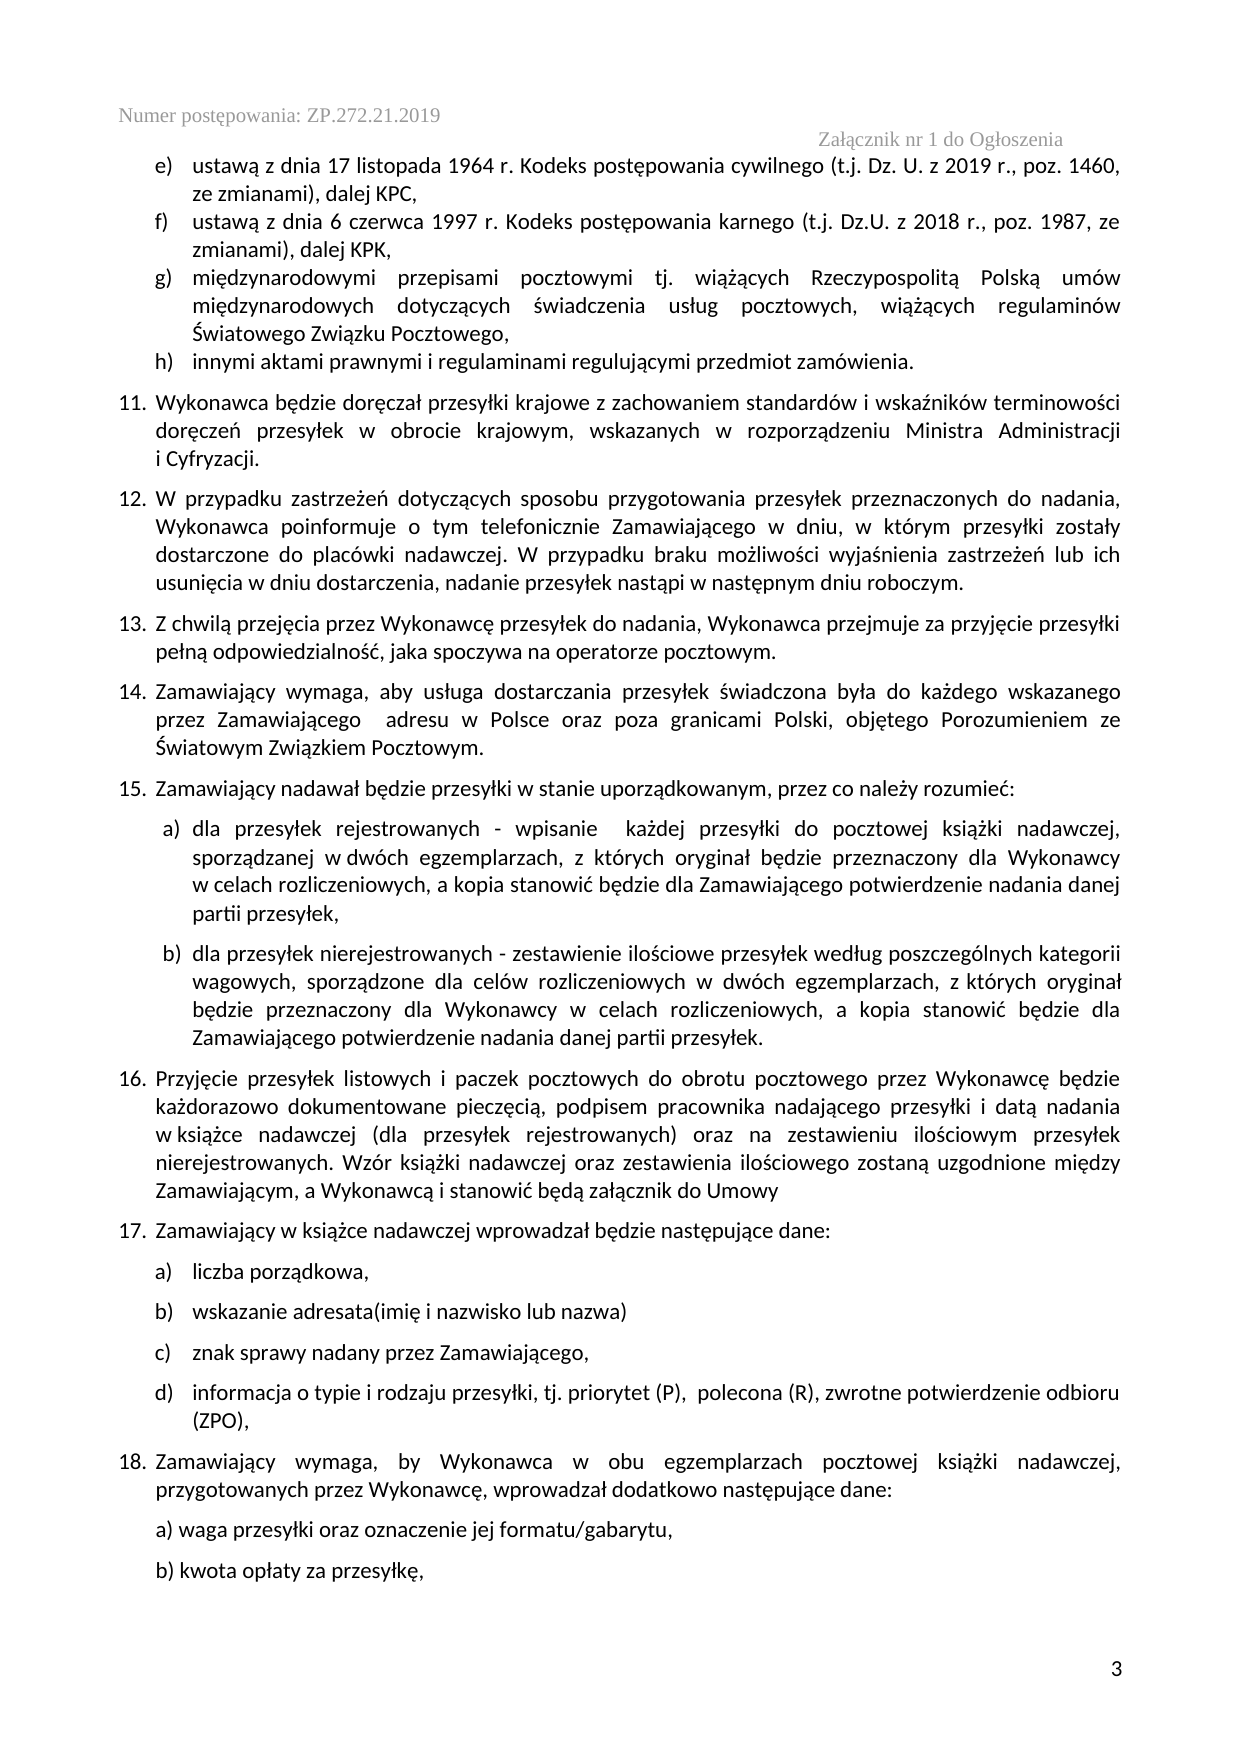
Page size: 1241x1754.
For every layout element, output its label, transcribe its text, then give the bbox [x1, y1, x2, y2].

list Z chwilą przejęcia przez Wykonawcę przesyłek do nadania, Wykonawca przejmuje za przyjęcie przesyłki pełną odpowiedzialność, jaka spoczywa na operatorze pocztowym. [118, 609, 1122, 665]
list W przypadku zastrzeżeń dotyczących sposobu przygotowania przesyłek przeznaczonych do nadania, Wykonawca poinformuje o tym telefonicznie Zamawiającego w dniu, w którym przesyłki zostały dostarczone do placówki nadawczej. W przypadku braku możliwości wyjaśnienia zastrzeżeń lub ich usunięcia w dniu dostarczenia, nadanie przesyłek nastąpi w następnym dniu roboczym. [118, 484, 1122, 596]
list informacja o typie i rodzaju przesyłki, tj. priorytet (P), polecona (R), zwrotne potwierdzenie odbioru (ZPO), [154, 1378, 1122, 1434]
list dla przesyłek rejestrowanych - wpisanie każdej przesyłki do pocztowej książki nadawczej, sporządzanej w dwóch egzemplarzach, z których oryginał będzie przeznaczony dla Wykonawcy w celach rozliczeniowych, a kopia stanowić będzie dla Zamawiającego potwierdzenie nadania danej partii przesyłek, [162, 814, 1122, 927]
list Zamawiający wymaga, by Wykonawca w obu egzemplarzach pocztowej książki nadawczej, przygotowanych przez Wykonawcę, wprowadzał dodatkowo następujące dane: [118, 1447, 1122, 1503]
list Zamawiający wymaga, aby usługa dostarczania przesyłek świadczona była do każdego wskazanego przez Zamawiającego adresu w Polsce oraz poza granicami Polski, objętego Porozumieniem ze Światowym Związkiem Pocztowym. [118, 677, 1122, 762]
list Przyjęcie przesyłek listowych i paczek pocztowych do obrotu pocztowego przez Wykonawcę będzie każdorazowo dokumentowane pieczęcią, podpisem pracownika nadającego przesyłki i datą nadania w książce nadawczej (dla przesyłek rejestrowanych) oraz na zestawieniu ilościowym przesyłek nierejestrowanych. Wzór książki nadawczej oraz zestawienia ilościowego zostaną uzgodnione między Zamawiającym, a Wykonawcą i stanowić będą załącznik do Umowy [118, 1064, 1122, 1204]
list wskazanie adresata(imię i nazwisko lub nazwa) [154, 1297, 1122, 1325]
list ustawą z dnia 17 listopada 1964 r. Kodeks postępowania cywilnego (t.j. Dz. U. z 2019 r., poz. 1460, ze zmianami), dalej KPC, [154, 151, 1122, 207]
list innymi aktami prawnymi i regulaminami regulującymi przedmiot zamówienia. [154, 347, 1122, 375]
list dla przesyłek nierejestrowanych - zestawienie ilościowe przesyłek według poszczególnych kategorii wagowych, sporządzone dla celów rozliczeniowych w dwóch egzemplarzach, z których oryginał będzie przeznaczony dla Wykonawcy w celach rozliczeniowych, a kopia stanowić będzie dla Zamawiającego potwierdzenie nadania danej partii przesyłek. [162, 939, 1122, 1051]
list Zamawiający nadawał będzie przesyłki w stanie uporządkowanym, przez co należy rozumieć: [118, 774, 1122, 802]
list Wykonawca będzie doręczał przesyłki krajowe z zachowaniem standardów i wskaźników terminowości doręczeń przesyłek w obrocie krajowym, wskazanych w rozporządzeniu Ministra Administracji i Cyfryzacji. [118, 388, 1122, 472]
list międzynarodowymi przepisami pocztowymi tj. wiążących Rzeczypospolitą Polską umów międzynarodowych dotyczących świadczenia usług pocztowych, wiążących regulaminów Światowego Związku Pocztowego, [154, 263, 1122, 347]
list b) kwota opłaty za przesyłkę, [155, 1556, 1122, 1584]
list liczba porządkowa, [154, 1257, 1122, 1285]
list Zamawiający w książce nadawczej wprowadzał będzie następujące dane: [118, 1216, 1122, 1244]
list ustawą z dnia 6 czerwca 1997 r. Kodeks postępowania karnego (t.j. Dz.U. z 2018 r., poz. 1987, ze zmianami), dalej KPK, [154, 207, 1122, 263]
list znak sprawy nadany przez Zamawiającego, [154, 1338, 1122, 1366]
list a) waga przesyłki oraz oznaczenie jej formatu/gabarytu, [155, 1516, 1122, 1543]
